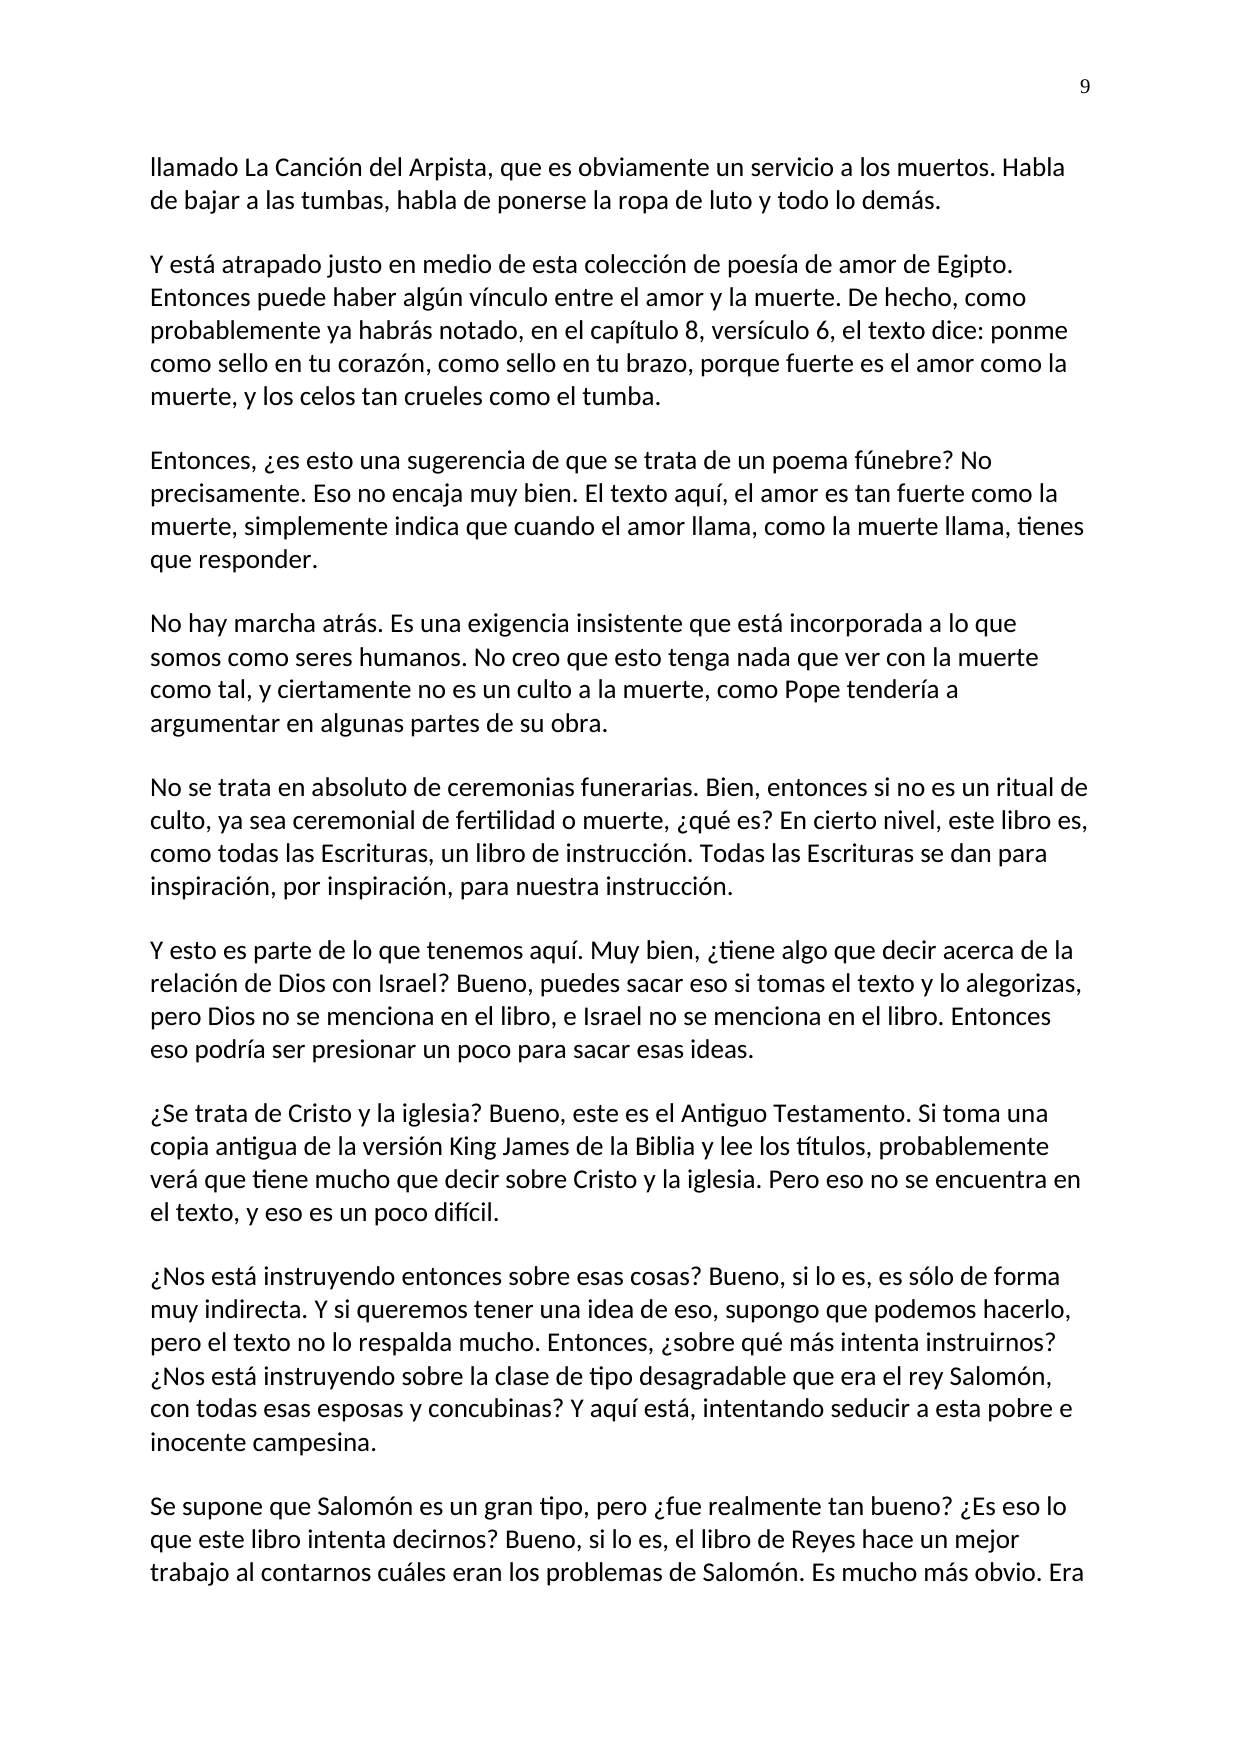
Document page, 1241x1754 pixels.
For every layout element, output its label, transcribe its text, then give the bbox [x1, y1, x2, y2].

text No se trata en absoluto de ceremonias funerarias. Bien, entonces si no es un ritual de culto, ya sea ceremonial de fertilidad o muerte, ¿qué es? En cierto nivel, este libro es, como todas las Escrituras, un libro de instrucción. Todas las Escrituras se dan para inspiración, por inspiración, para nuestra instrucción. [150, 770, 1090, 902]
text ¿Nos está instruyendo entonces sobre esas cosas? Bueno, si lo es, es sólo de forma muy indirecta. Y si queremos tener una idea de eso, supongo que podemos hacerlo, pero el texto no lo respalda mucho. Entonces, ¿sobre qué más intenta instruirnos? ¿Nos está instruyendo sobre la clase de tipo desagradable que era el rey Salomón, con todas esas esposas y concubinas? Y aquí está, intentando seducir a esta pobre e inocente campesina. [150, 1259, 1090, 1458]
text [150, 150, 1090, 216]
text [150, 1489, 1090, 1588]
text Entonces, ¿es esto una sugerencia de que se trata de un poema fúnebre? No precisamente. Eso no encaja muy bien. El texto aquí, el amor es tan fuerte como la muerte, simplemente indica que cuando el amor llama, como la muerte llama, tienes que responder. [150, 443, 1090, 576]
text Y esto es parte de lo que tenemos aquí. Muy bien, ¿tiene algo que decir acerca de la relación de Dios con Israel? Bueno, puedes sacar eso si tomas el texto y lo alegorizas, pero Dios no se menciona en el libro, e Israel no se menciona en el libro. Entonces eso podría ser presionar un poco para sacar esas ideas. [150, 933, 1090, 1065]
text Y está atrapado justo en medio de esta colección de poesía de amor de Egipto. Entonces puede haber algún vínculo entre el amor y la muerte. De hecho, como probablemente ya habrás notado, en el capítulo 8, versículo 6, el texto dice: ponme como sello en tu corazón, como sello en tu brazo, porque fuerte es el amor como la muerte, y los celos tan crueles como el tumba. [150, 247, 1090, 412]
text No hay marcha atrás. Es una exigencia insistente que está incorporada a lo que somos como seres humanos. No creo que esto tenga nada que ver con la muerte como tal, y ciertamente no es un culto a la muerte, como Pope tendería a argumentar en algunas partes de su obra. [150, 607, 1090, 739]
text ¿Se trata de Cristo y la iglesia? Bueno, este es el Antiguo Testamento. Si toma una copia antigua de la versión King James de la Biblia y lee los títulos, probablemente verá que tiene mucho que decir sobre Cristo y la iglesia. Pero eso no se encuentra en el texto, y eso es un poco difícil. [150, 1096, 1090, 1228]
